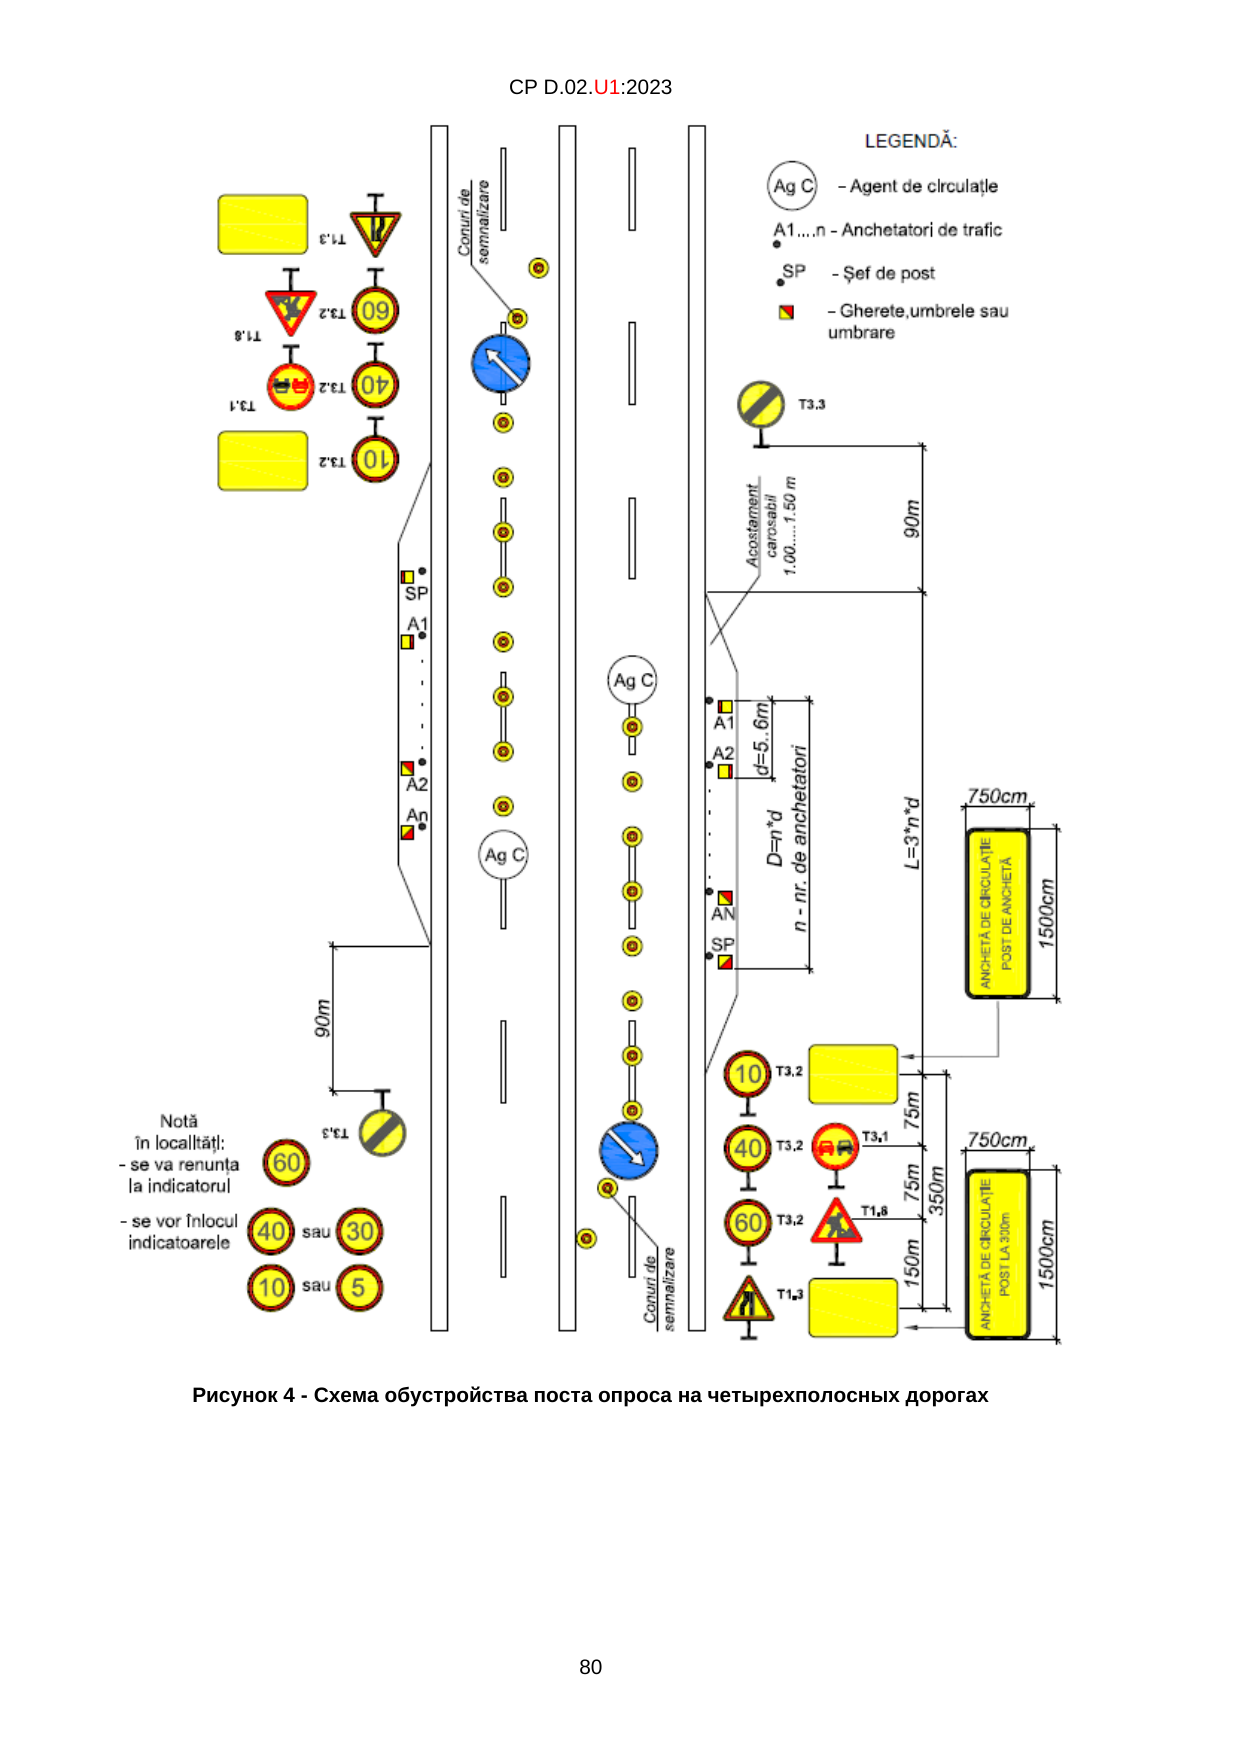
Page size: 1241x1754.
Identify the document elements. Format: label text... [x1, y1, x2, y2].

text Рисунок 4 - Схема обустройства поста опроса на четырехполосных дорогах [118, 1383, 1063, 1407]
picture [118, 118, 1065, 1360]
